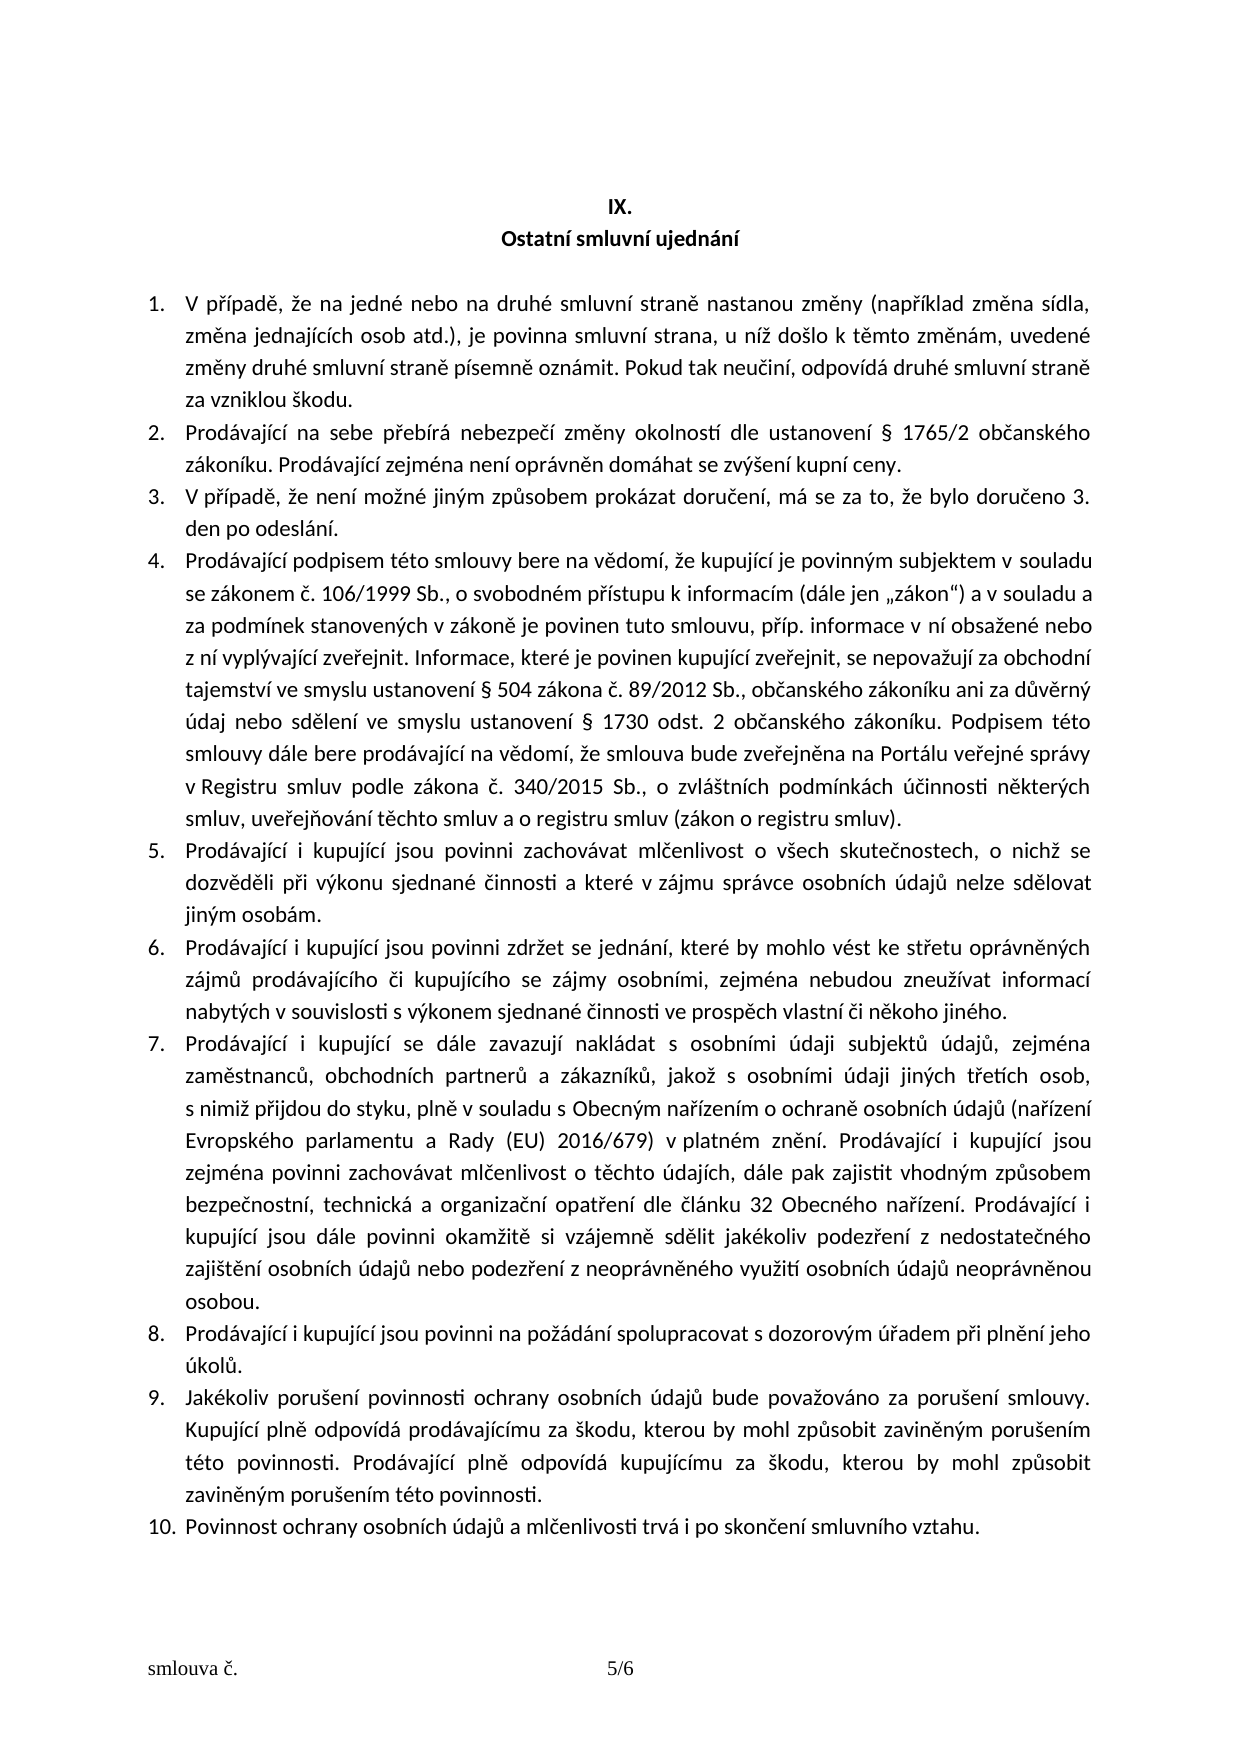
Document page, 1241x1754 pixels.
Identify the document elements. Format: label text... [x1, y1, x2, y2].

list V případě, že na jedné nebo na druhé smluvní straně nastanou změny (například změna sídla, změna jednajících osob atd.), je povinna smluvní strana, u níž došlo k těmto změnám, uvedené změny druhé smluvní straně písemně oznámit. Pokud tak neučiní, odpovídá druhé smluvní straně za vzniklou škodu. [148, 289, 1092, 413]
list Prodávající i kupující se dále zavazují nakládat s osobními údaji subjektů údajů, zejména zaměstnanců, obchodních partnerů a zákazníků, jakož s osobními údaji jiných třetích osob, s nimiž přijdou do styku, plně v souladu s Obecným nařízením o ochraně osobních údajů (nařízení Evropského parlamentu a Rady (EU) 2016/679) v platném znění. Prodávající i kupující jsou zejména povinni zachovávat mlčenlivost o těchto údajích, dále pak zajistit vhodným způsobem bezpečnostní, technická a organizační opatření dle článku 32 Obecného nařízení. Prodávající i kupující jsou dále povinni okamžitě si vzájemně sdělit jakékoliv podezření z nedostatečného zajištění osobních údajů nebo podezření z neoprávněného využití osobních údajů neoprávněnou osobou. [148, 1029, 1092, 1315]
list Prodávající i kupující jsou povinni zachovávat mlčenlivost o všech skutečnostech, o nichž se dozvěděli při výkonu sjednané činnosti a které v zájmu správce osobních údajů nelze sdělovat jiným osobám. [148, 836, 1092, 928]
list Prodávající i kupující jsou povinni zdržet se jednání, které by mohlo vést ke střetu oprávněných zájmů prodávajícího či kupujícího se zájmy osobními, zejména nebudou zneužívat informací nabytých v souvislosti s výkonem sjednané činnosti ve prospěch vlastní či někoho jiného. [148, 933, 1092, 1025]
text IX. [148, 192, 1092, 220]
list Prodávající na sebe přebírá nebezpečí změny okolností dle ustanovení § 1765/2 občanského zákoníku. Prodávající zejména není oprávněn domáhat se zvýšení kupní ceny. [148, 418, 1092, 478]
list V případě, že není možné jiným způsobem prokázat doručení, má se za to, že bylo doručeno 3. den po odeslání. [148, 482, 1092, 542]
list Povinnost ochrany osobních údajů a mlčenlivosti trvá i po skončení smluvního vztahu. [148, 1512, 1092, 1540]
list Prodávající podpisem této smlouvy bere na vědomí, že kupující je povinným subjektem v souladu se zákonem č. 106/1999 Sb., o svobodném přístupu k informacím (dále jen „zákon“) a v souladu a za podmínek stanovených v zákoně je povinen tuto smlouvu, příp. informace v ní obsažené nebo z ní vyplývající zveřejnit. Informace, které je povinen kupující zveřejnit, se nepovažují za obchodní tajemství ve smyslu ustanovení § 504 zákona č. 89/2012 Sb., občanského zákoníku ani za důvěrný údaj nebo sdělení ve smyslu ustanovení § 1730 odst. 2 občanského zákoníku. Podpisem této smlouvy dále bere prodávající na vědomí, že smlouva bude zveřejněna na Portálu veřejné správy v Registru smluv podle zákona č. 340/2015 Sb., o zvláštních podmínkách účinnosti některých smluv, uveřejňování těchto smluv a o registru smluv (zákon o registru smluv). [148, 546, 1092, 832]
text Ostatní smluvní ujednání [148, 224, 1092, 253]
list Prodávající i kupující jsou povinni na požádání spolupracovat s dozorovým úřadem při plnění jeho úkolů. [148, 1319, 1092, 1379]
list Jakékoliv porušení povinnosti ochrany osobních údajů bude považováno za porušení smlouvy. Kupující plně odpovídá prodávajícímu za škodu, kterou by mohl způsobit zaviněným porušením této povinnosti. Prodávající plně odpovídá kupujícímu za škodu, kterou by mohl způsobit zaviněným porušením této povinnosti. [148, 1383, 1092, 1508]
